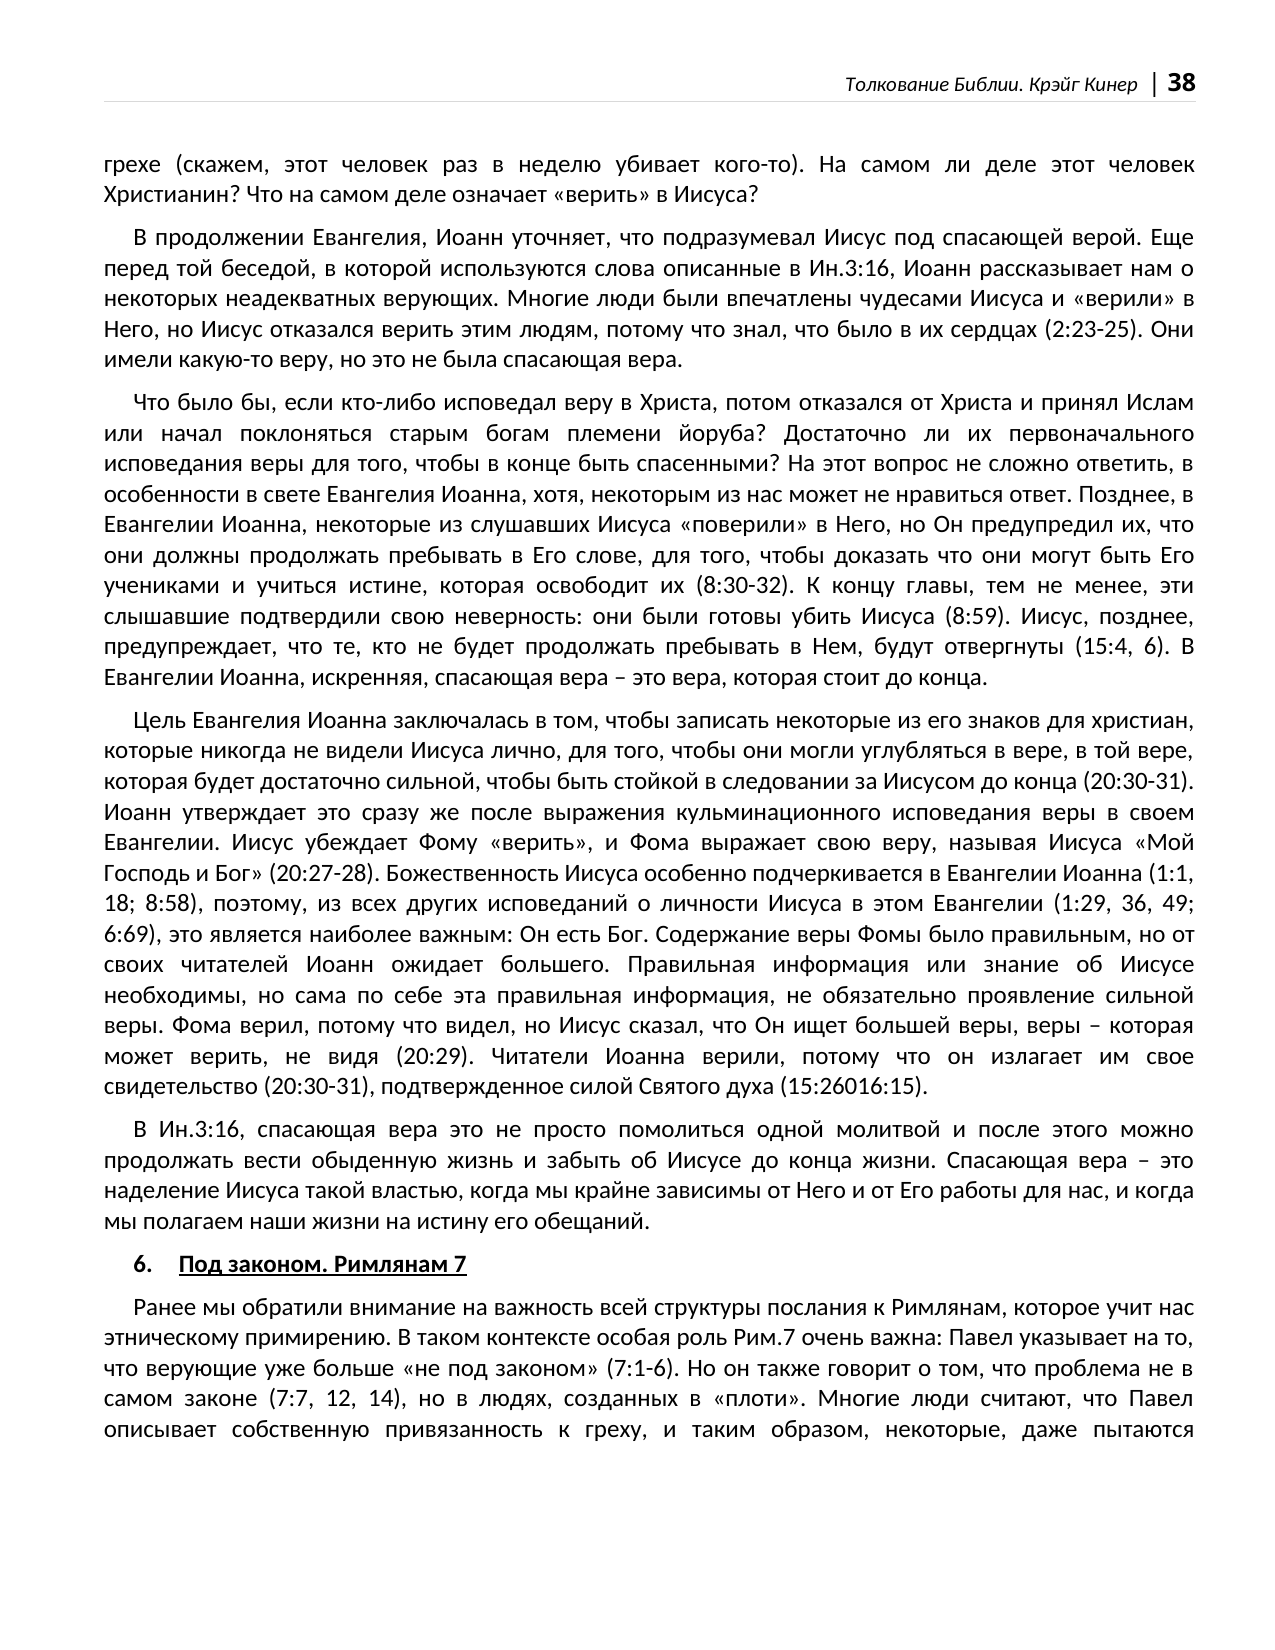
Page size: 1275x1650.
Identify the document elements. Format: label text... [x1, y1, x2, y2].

text Что было бы, если кто-либо исповедал веру в Христа, потом отказался от Христа и принял Ислам или начал поклоняться старым богам племени йоруба? Достаточно ли их первоначального исповедания веры для того, чтобы в конце быть спасенными? На этот вопрос не сложно ответить, в особенности в свете Евангелия Иоанна, хотя, некоторым из нас может не нравиться ответ. Позднее, в Евангелии Иоанна, некоторые из слушавших Иисуса «поверили» в Него, но Он предупредил их, что они должны продолжать пребывать в Его слове, для того, чтобы доказать что они могут быть Его учениками и учиться истине, которая освободит их (8:30-32). К концу главы, тем не менее, эти слышавшие подтвердили свою неверность: они были готовы убить Иисуса (8:59). Иисус, позднее, предупреждает, что те, кто не будет продолжать пребывать в Нем, будут отвергнуты (15:4, 6). В Евангелии Иоанна, искренняя, спасающая вера – это вера, которая стоит до конца. [103, 386, 1196, 692]
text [103, 148, 1196, 209]
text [103, 1291, 1196, 1443]
text В продолжении Евангелия, Иоанн уточняет, что подразумевал Иисус под спасающей верой. Еще перед той беседой, в которой используются слова описанные в Ин.3:16, Иоанн рассказывает нам о некоторых неадекватных верующих. Многие люди были впечатлены чудесами Иисуса и «верили» в Него, но Иисус отказался верить этим людям, потому что знал, что было в их сердцах (2:23-25). Они имели какую-то веру, но это не была спасающая вера. [103, 221, 1196, 374]
list Под законом. Римлянам 7 [103, 1248, 1196, 1278]
text Цель Евангелия Иоанна заключалась в том, чтобы записать некоторые из его знаков для христиан, которые никогда не видели Иисуса лично, для того, чтобы они могли углубляться в вере, в той вере, которая будет достаточно сильной, чтобы быть стойкой в следовании за Иисусом до конца (20:30-31). Иоанн утверждает это сразу же после выражения кульминационного исповедания веры в своем Евангелии. Иисус убеждает Фому «верить», и Фома выражает свою веру, называя Иисуса «Мой Господь и Бог» (20:27-28). Божественность Иисуса особенно подчеркивается в Евангелии Иоанна (1:1, 18; 8:58), поэтому, из всех других исповеданий о личности Иисуса в этом Евангелии (1:29, 36, 49; 6:69), это является наиболее важным: Он есть Бог. Содержание веры Фомы было правильным, но от своих читателей Иоанн ожидает большего. Правильная информация или знание об Иисусе необходимы, но сама по себе эта правильная информация, не обязательно проявление сильной веры. Фома верил, потому что видел, но Иисус сказал, что Он ищет большей веры, веры – которая может верить, не видя (20:29). Читатели Иоанна верили, потому что он излагает им свое свидетельство (20:30-31), подтвержденное силой Святого духа (15:26016:15). [103, 704, 1196, 1101]
text В Ин.3:16, спасающая вера это не просто помолиться одной молитвой и после этого можно продолжать вести обыденную жизнь и забыть об Иисусе до конца жизни. Спасающая вера – это наделение Иисуса такой властью, когда мы крайне зависимы от Него и от Его работы для нас, и когда мы полагаем наши жизни на истину его обещаний. [103, 1113, 1196, 1235]
